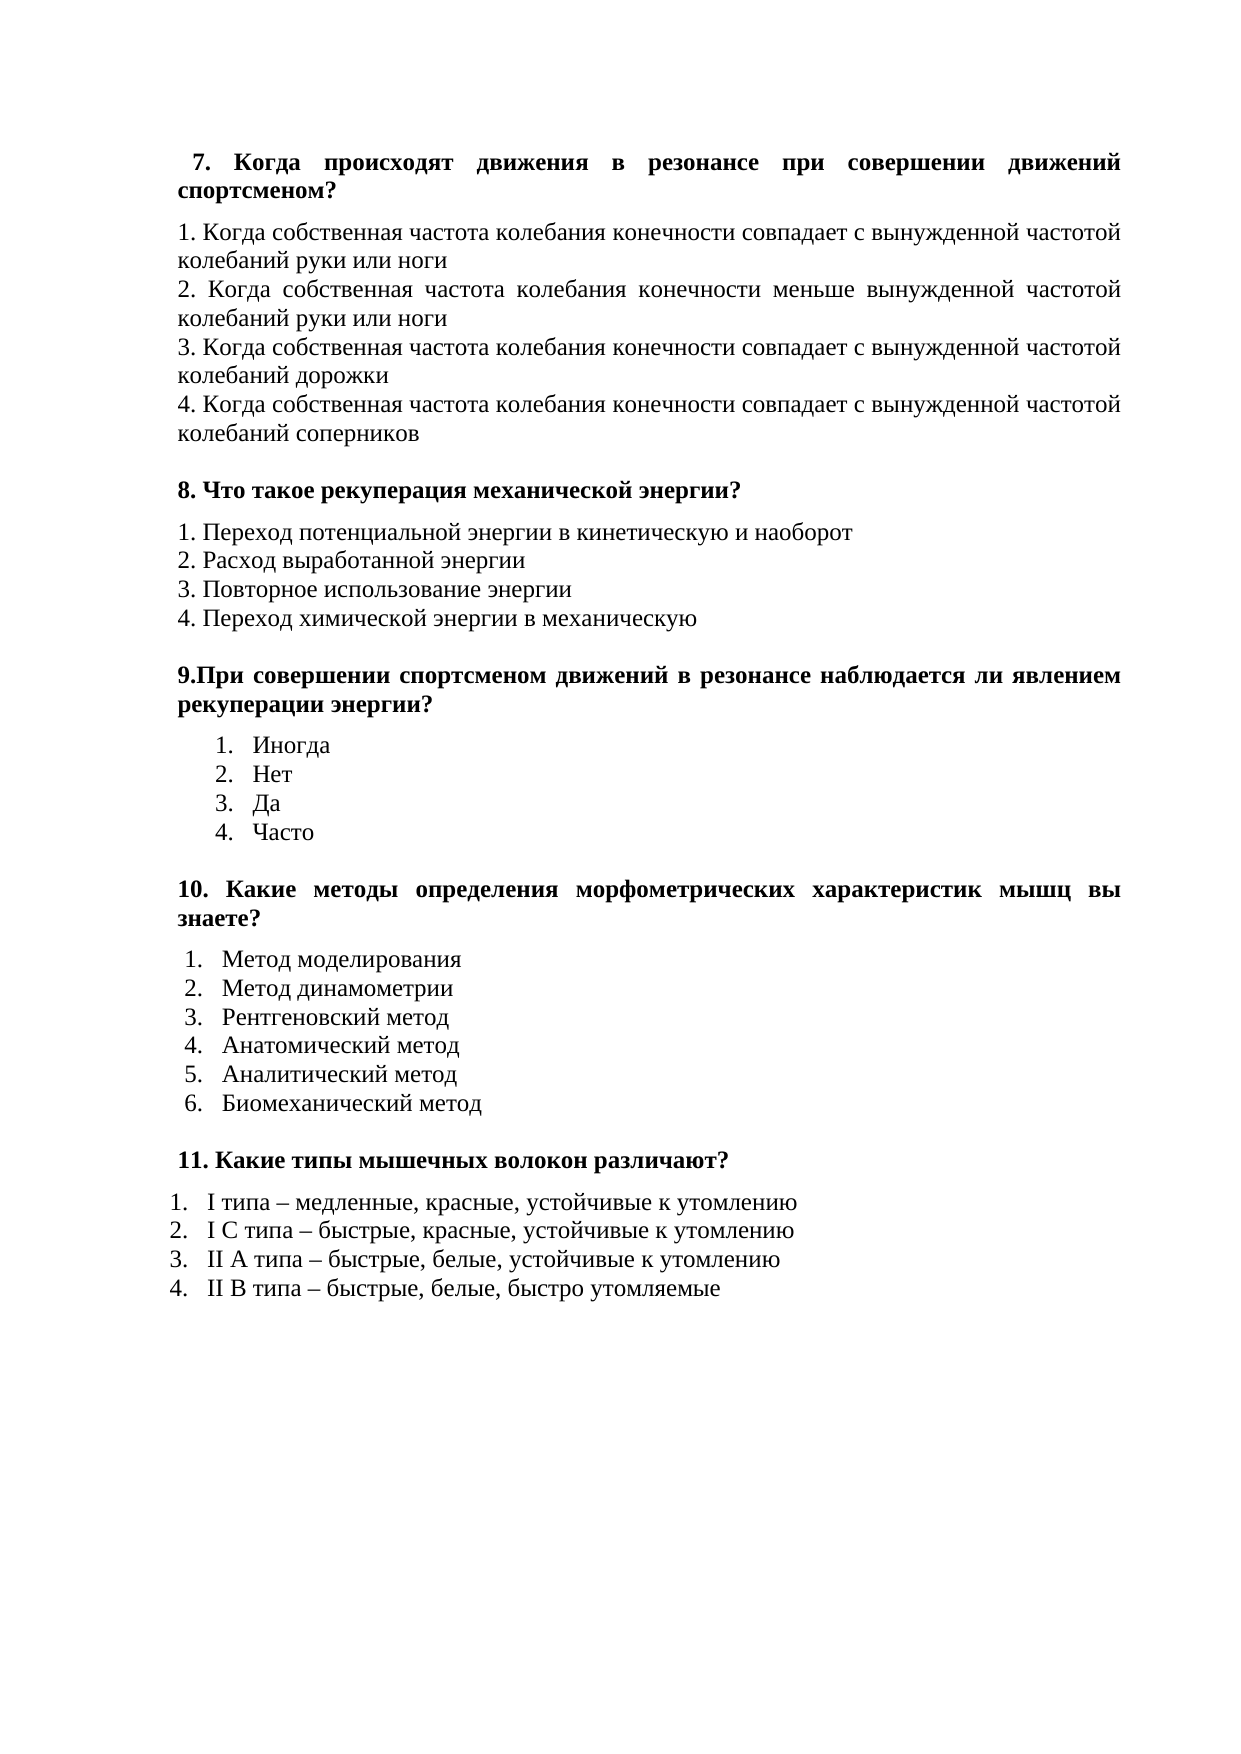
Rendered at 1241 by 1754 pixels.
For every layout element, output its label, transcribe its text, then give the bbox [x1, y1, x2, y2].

list I типа – медленные, красные, устойчивые к утомлению [169, 1187, 1122, 1216]
text 2. Когда собственная частота колебания конечности меньше вынужденной частотой колебаний руки или ноги [177, 274, 1122, 332]
text 7. Когда происходят движения в резонансе при совершении движений спортсменом? [177, 147, 1122, 204]
list II В типа – быстрые, белые, быстро утомляемые [169, 1273, 1122, 1302]
text 9.При совершении спортсменом движений в резонансе наблюдается ли явлением рекуперации энергии? [177, 661, 1122, 718]
text 1. Когда собственная частота колебания конечности совпадает с вынужденной частотой колебаний руки или ноги [177, 217, 1122, 274]
list I C типа – быстрые, красные, устойчивые к утомлению [169, 1216, 1122, 1244]
list Нет [215, 759, 1122, 788]
list Анатомический метод [184, 1031, 1122, 1059]
list Да [215, 788, 1122, 817]
list Биомеханический метод [184, 1088, 1122, 1117]
list Метод моделирования [184, 944, 1122, 973]
text 2. Расход выработанной энергии [177, 546, 1122, 574]
list Аналитический метод [184, 1059, 1122, 1088]
list Рентгеновский метод [184, 1002, 1122, 1031]
text 4. Когда собственная частота колебания конечности совпадает с вынужденной частотой колебаний соперников [177, 389, 1122, 447]
text 8. Что такое рекуперация механической энергии? [177, 476, 1122, 504]
list Иногда [215, 731, 1122, 759]
text 11. Какие типы мышечных волокон различают? [177, 1146, 1122, 1174]
list Метод динамометрии [184, 973, 1122, 1002]
text 4. Переход химической энергии в механическую [177, 603, 1122, 632]
text 10. Какие методы определения морфометрических характеристик мышц вы знаете? [177, 874, 1122, 932]
text 3. Повторное использование энергии [177, 574, 1122, 603]
list II А типа – быстрые, белые, устойчивые к утомлению [169, 1244, 1122, 1273]
text 1. Переход потенциальной энергии в кинетическую и наоборот [177, 517, 1122, 546]
text 3. Когда собственная частота колебания конечности совпадает с вынужденной частотой колебаний дорожки [177, 332, 1122, 389]
list Часто [215, 817, 1122, 846]
